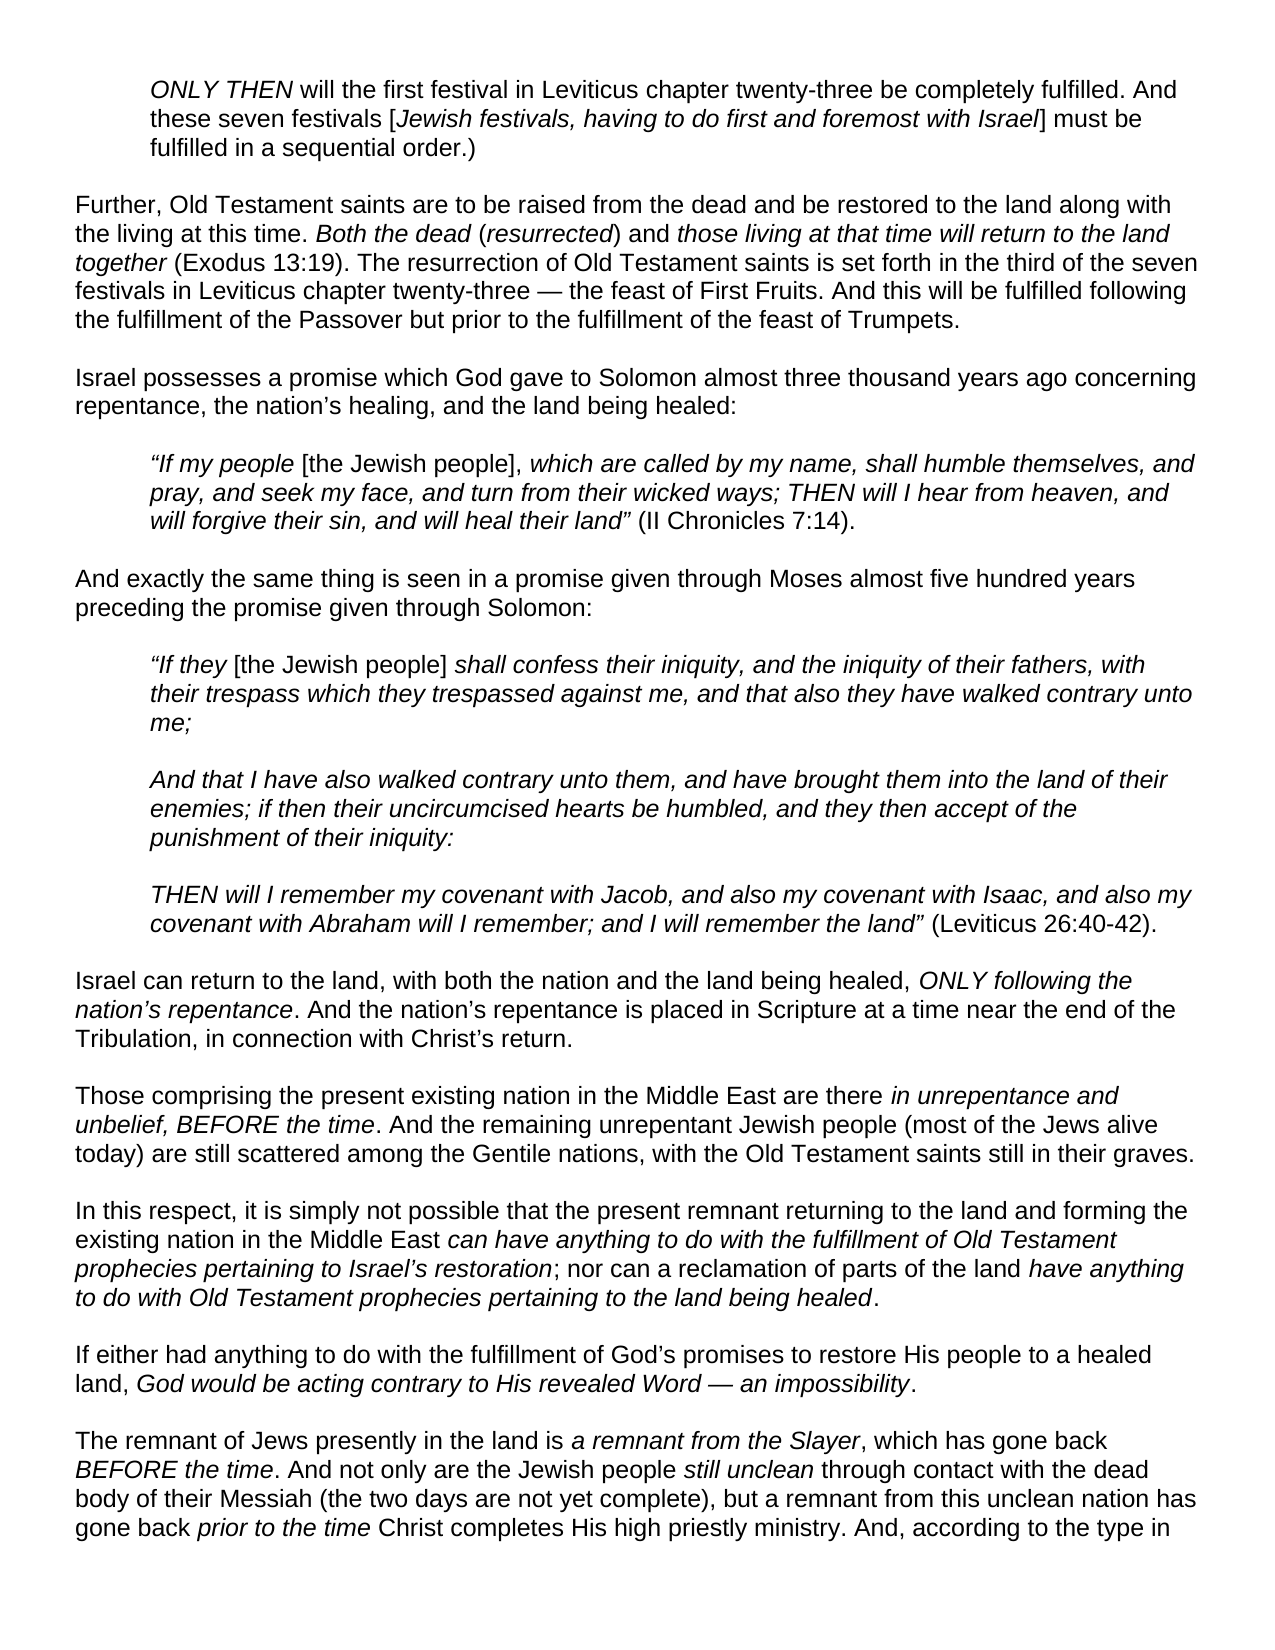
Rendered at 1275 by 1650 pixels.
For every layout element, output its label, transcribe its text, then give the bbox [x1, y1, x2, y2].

text And exactly the same thing is seen in a promise given through Moses almost five hundred years preceding the promise given through Solomon: [75, 564, 1200, 621]
text And that I have also walked contrary unto them, and have brought them into the land of their enemies; if then their uncircumcised hearts be humbled, and they then accept of the punishment of their iniquity: [150, 765, 1200, 851]
text Further, Old Testament saints are to be raised from the dead and be restored to the land along with the living at this time. Both the dead (resurrected) and those living at that time will return to the land together (Exodus 13:19). The resurrection of Old Testament saints is set forth in the third of the seven festivals in Leviticus chapter twenty-three — the feast of First Fruits. And this will be fulfilled following the fulfillment of the Passover but prior to the fulfillment of the feast of Trumpets. [75, 190, 1200, 334]
text In this respect, it is simply not possible that the present remnant returning to the land and forming the existing nation in the Middle East can have anything to do with the fulfillment of Old Testament prophecies pertaining to Israel’s restoration; nor can a reclamation of parts of the land have anything to do with Old Testament prophecies pertaining to the land being healed. [75, 1196, 1200, 1311]
text “If my people [the Jewish people], which are called by my name, shall humble themselves, and pray, and seek my face, and turn from their wicked ways; THEN will I hear from heaven, and will forgive their sin, and will heal their land” (II Chronicles 7:14). [150, 449, 1200, 535]
text THEN will I remember my covenant with Jacob, and also my covenant with Isaac, and also my covenant with Abraham will I remember; and I will remember the land” (Leviticus 26:40-42). [150, 880, 1200, 937]
text Israel possesses a promise which God gave to Solomon almost three thousand years ago concerning repentance, the nation’s healing, and the land being healed: [75, 362, 1200, 420]
text Israel can return to the land, with both the nation and the land being healed, ONLY following the nation’s repentance. And the nation’s repentance is placed in Scripture at a time near the end of the Tribulation, in connection with Christ’s return. [75, 966, 1200, 1052]
text If either had anything to do with the fulfillment of God’s promises to restore His people to a healed land, God would be acting contrary to His revealed Word — an impossibility. [75, 1340, 1200, 1397]
text Those comprising the present existing nation in the Middle East are there in unrepentance and unbelief, BEFORE the time. And the remaining unrepentant Jewish people (most of the Jews alive today) are still scattered among the Gentile nations, with the Old Testament saints still in their graves. [75, 1081, 1200, 1167]
text “If they [the Jewish people] shall confess their iniquity, and the iniquity of their fathers, with their trespass which they trespassed against me, and that also they have walked contrary unto me; [150, 650, 1200, 736]
text ONLY THEN will the first festival in Leviticus chapter twenty-three be completely fulfilled. And these seven festivals [Jewish festivals, having to do first and foremost with Israel] must be fulfilled in a sequential order.) [150, 75, 1200, 161]
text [75, 1426, 1200, 1541]
